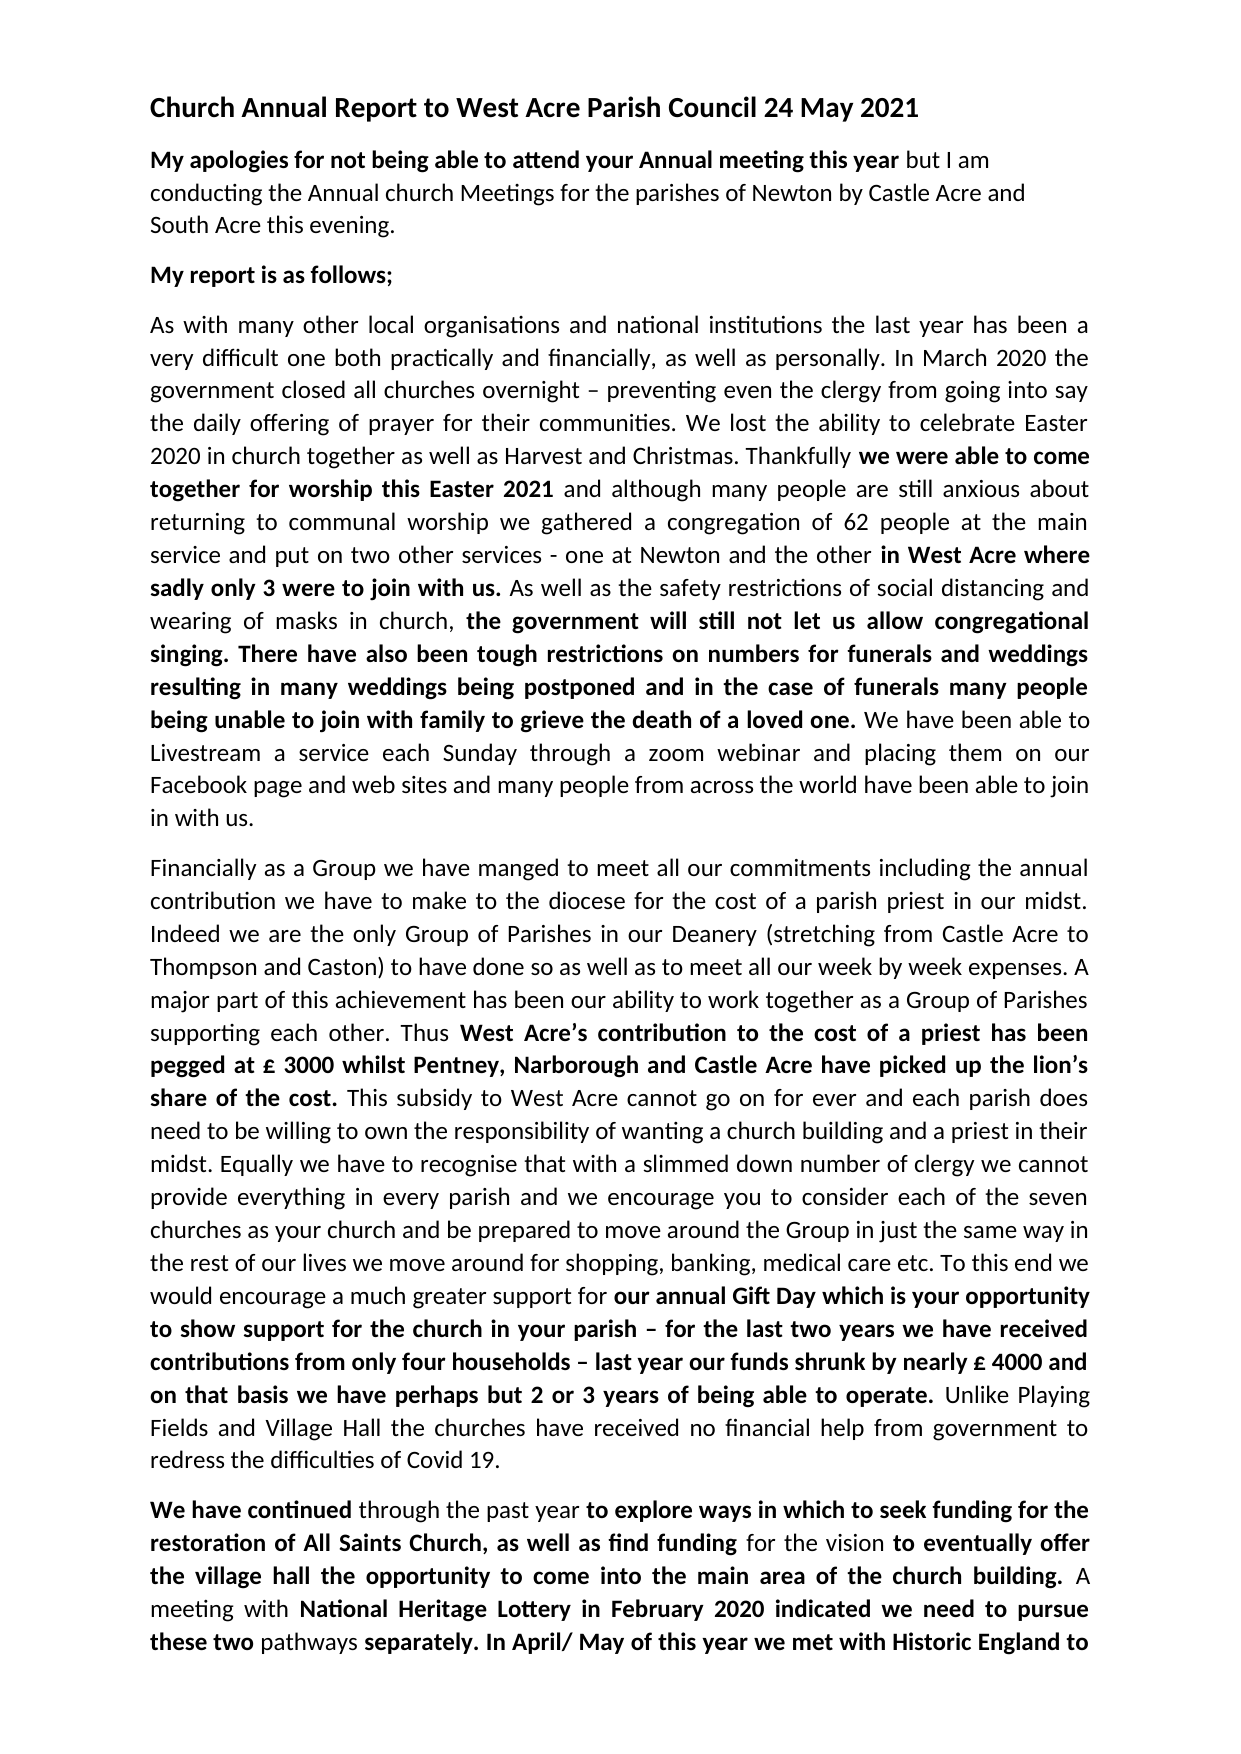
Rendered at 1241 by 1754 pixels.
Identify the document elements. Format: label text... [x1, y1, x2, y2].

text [150, 1494, 1090, 1656]
text As with many other local organisations and national institutions the last year has been a very difficult one both practically and financially, as well as personally. In March 2020 the government closed all churches overnight – preventing even the clergy from going into say the daily offering of prayer for their communities. We lost the ability to celebrate Easter 2020 in church together as well as Harvest and Christmas. Thankfully we were able to come together for worship this Easter 2021 and although many people are still anxious about returning to communal worship we gathered a congregation of 62 people at the main service and put on two other services - one at Newton and the other in West Acre where sadly only 3 were to join with us. As well as the safety restrictions of social distancing and wearing of masks in church, the government will still not let us allow congregational singing. There have also been tough restrictions on numbers for funerals and weddings resulting in many weddings being postponed and in the case of funerals many people being unable to join with family to grieve the death of a loved one. We have been able to Livestream a service each Sunday through a zoom webinar and placing them on our Facebook page and web sites and many people from across the world have been able to join in with us. [150, 309, 1090, 833]
text Church Annual Report to West Acre Parish Council 24 May 2021 [150, 89, 1090, 124]
text Financially as a Group we have manged to meet all our commitments including the annual contribution we have to make to the diocese for the cost of a parish priest in our midst. Indeed we are the only Group of Parishes in our Deanery (stretching from Castle Acre to Thompson and Caston) to have done so as well as to meet all our week by week expenses. A major part of this achievement has been our ability to work together as a Group of Parishes supporting each other. Thus West Acre’s contribution to the cost of a priest has been pegged at £ 3000 whilst Pentney, Narborough and Castle Acre have picked up the lion’s share of the cost. This subsidy to West Acre cannot go on for ever and each parish does need to be willing to own the responsibility of wanting a church building and a priest in their midst. Equally we have to recognise that with a slimmed down number of clergy we cannot provide everything in every parish and we encourage you to consider each of the seven churches as your church and be prepared to move around the Group in just the same way in the rest of our lives we move around for shopping, banking, medical care etc. To this end we would encourage a much greater support for our annual Gift Day which is your opportunity to show support for the church in your parish – for the last two years we have received contributions from only four households – last year our funds shrunk by nearly £ 4000 and on that basis we have perhaps but 2 or 3 years of being able to operate. Unlike Playing Fields and Village Hall the churches have received no financial help from government to redress the difficulties of Covid 19. [150, 852, 1090, 1475]
text My apologies for not being able to attend your Annual meeting this year but I am conducting the Annual church Meetings for the parishes of Newton by Castle Acre and South Acre this evening. [150, 144, 1090, 240]
text My report is as follows; [150, 259, 1090, 290]
